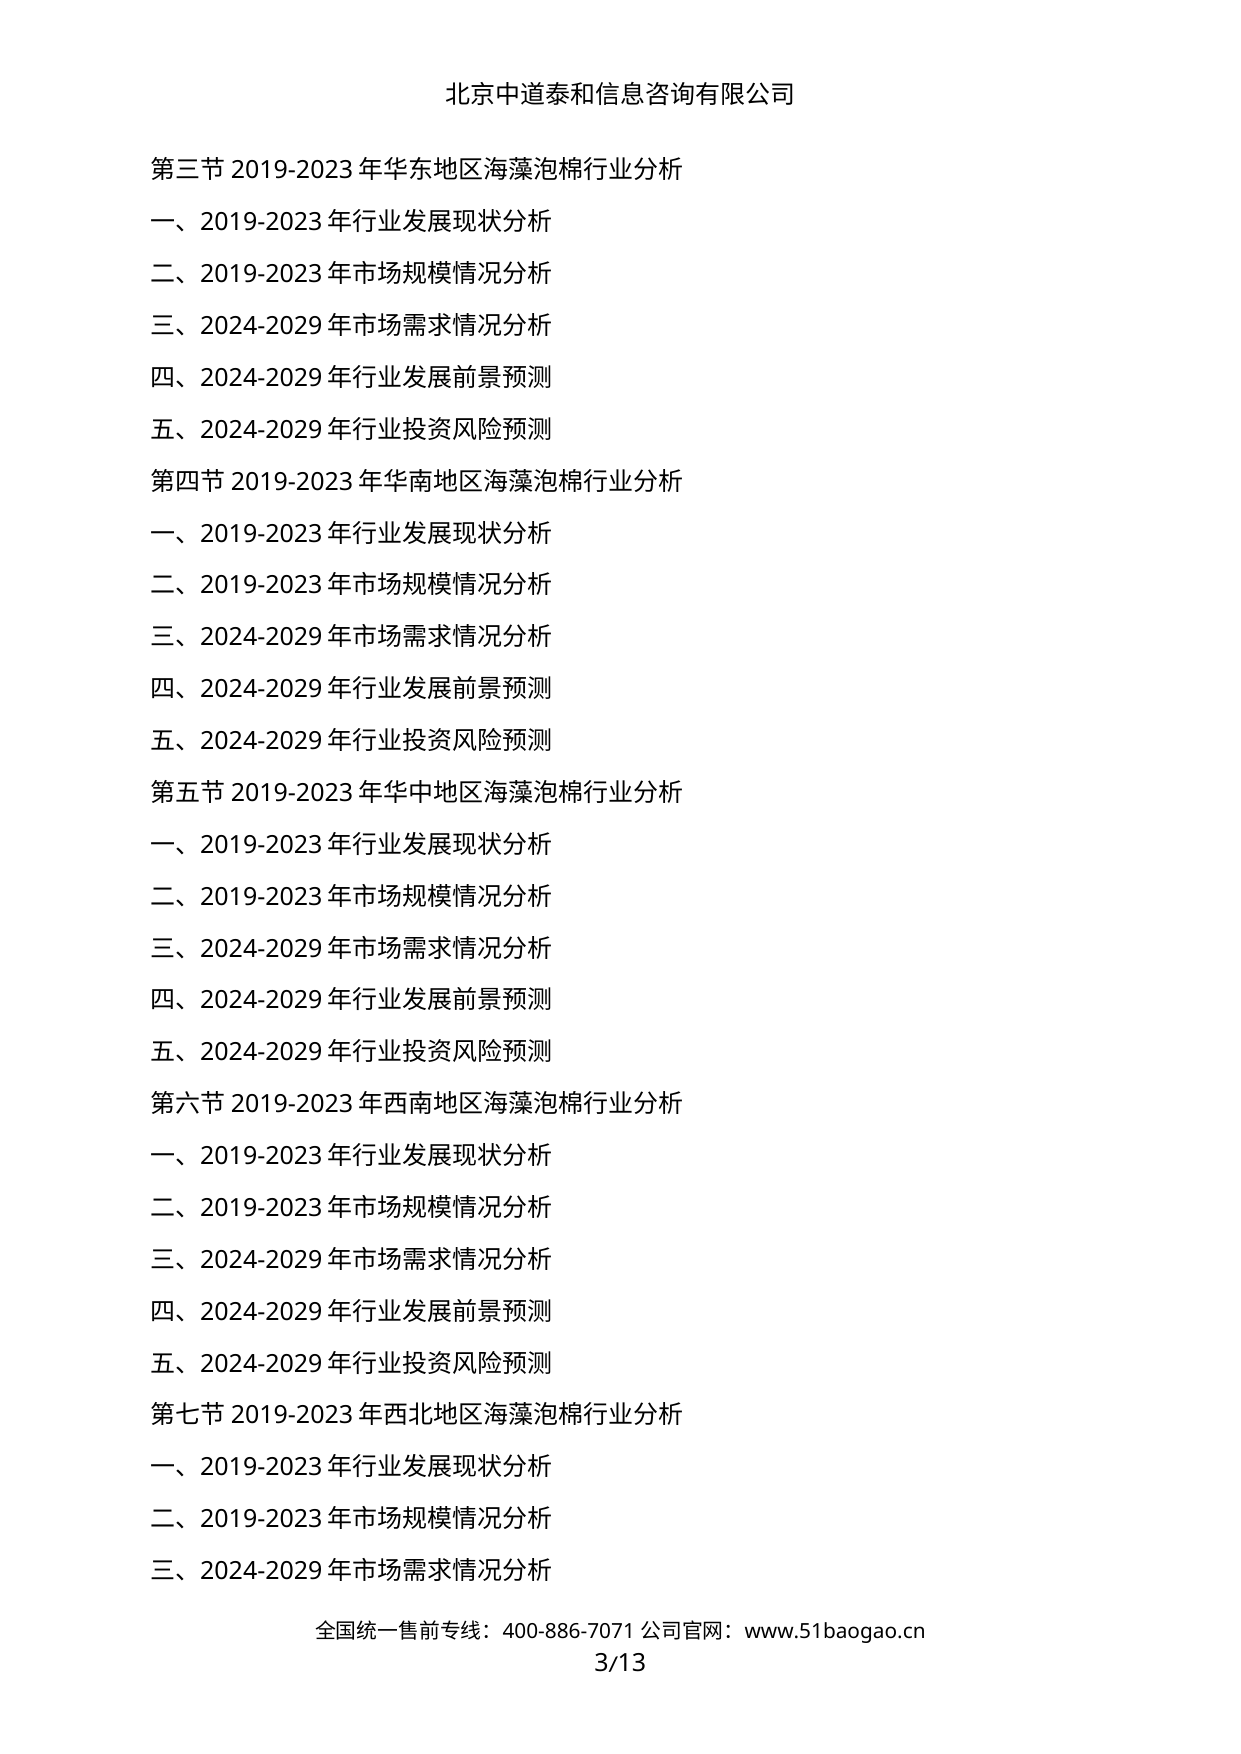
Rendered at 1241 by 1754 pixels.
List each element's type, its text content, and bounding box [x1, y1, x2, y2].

text 五、2024-2029年行业投资风险预测 [150, 409, 1090, 446]
text 五、2024-2029年行业投资风险预测 [150, 1343, 1090, 1379]
text 二、2019-2023年市场规模情况分析 [150, 254, 1090, 290]
text 一、2019-2023年行业发展现状分析 [150, 1447, 1090, 1483]
text 三、2024-2029年市场需求情况分析 [150, 306, 1090, 342]
text 二、2019-2023年市场规模情况分析 [150, 1187, 1090, 1224]
text 三、2024-2029年市场需求情况分析 [150, 617, 1090, 653]
text 四、2024-2029年行业发展前景预测 [150, 357, 1090, 394]
text 一、2019-2023年行业发展现状分析 [150, 1136, 1090, 1172]
text 五、2024-2029年行业投资风险预测 [150, 1032, 1090, 1068]
text 一、2019-2023年行业发展现状分析 [150, 513, 1090, 549]
text 三、2024-2029年市场需求情况分析 [150, 1551, 1090, 1587]
text 第七节 2019-2023年西北地区海藻泡棉行业分析 [150, 1395, 1090, 1431]
text 第四节 2019-2023年华南地区海藻泡棉行业分析 [150, 461, 1090, 497]
text 四、2024-2029年行业发展前景预测 [150, 1291, 1090, 1327]
text 一、2019-2023年行业发展现状分析 [150, 202, 1090, 238]
text 二、2019-2023年市场规模情况分析 [150, 1499, 1090, 1535]
text 四、2024-2029年行业发展前景预测 [150, 980, 1090, 1016]
text 五、2024-2029年行业投资风险预测 [150, 721, 1090, 757]
text 第三节 2019-2023年华东地区海藻泡棉行业分析 [150, 150, 1090, 186]
text 第五节 2019-2023年华中地区海藻泡棉行业分析 [150, 772, 1090, 809]
text 二、2019-2023年市场规模情况分析 [150, 565, 1090, 601]
text 三、2024-2029年市场需求情况分析 [150, 928, 1090, 964]
text 第六节 2019-2023年西南地区海藻泡棉行业分析 [150, 1084, 1090, 1120]
text 二、2019-2023年市场规模情况分析 [150, 876, 1090, 912]
text 一、2019-2023年行业发展现状分析 [150, 824, 1090, 861]
text 四、2024-2029年行业发展前景预测 [150, 669, 1090, 705]
text 三、2024-2029年市场需求情况分析 [150, 1239, 1090, 1276]
